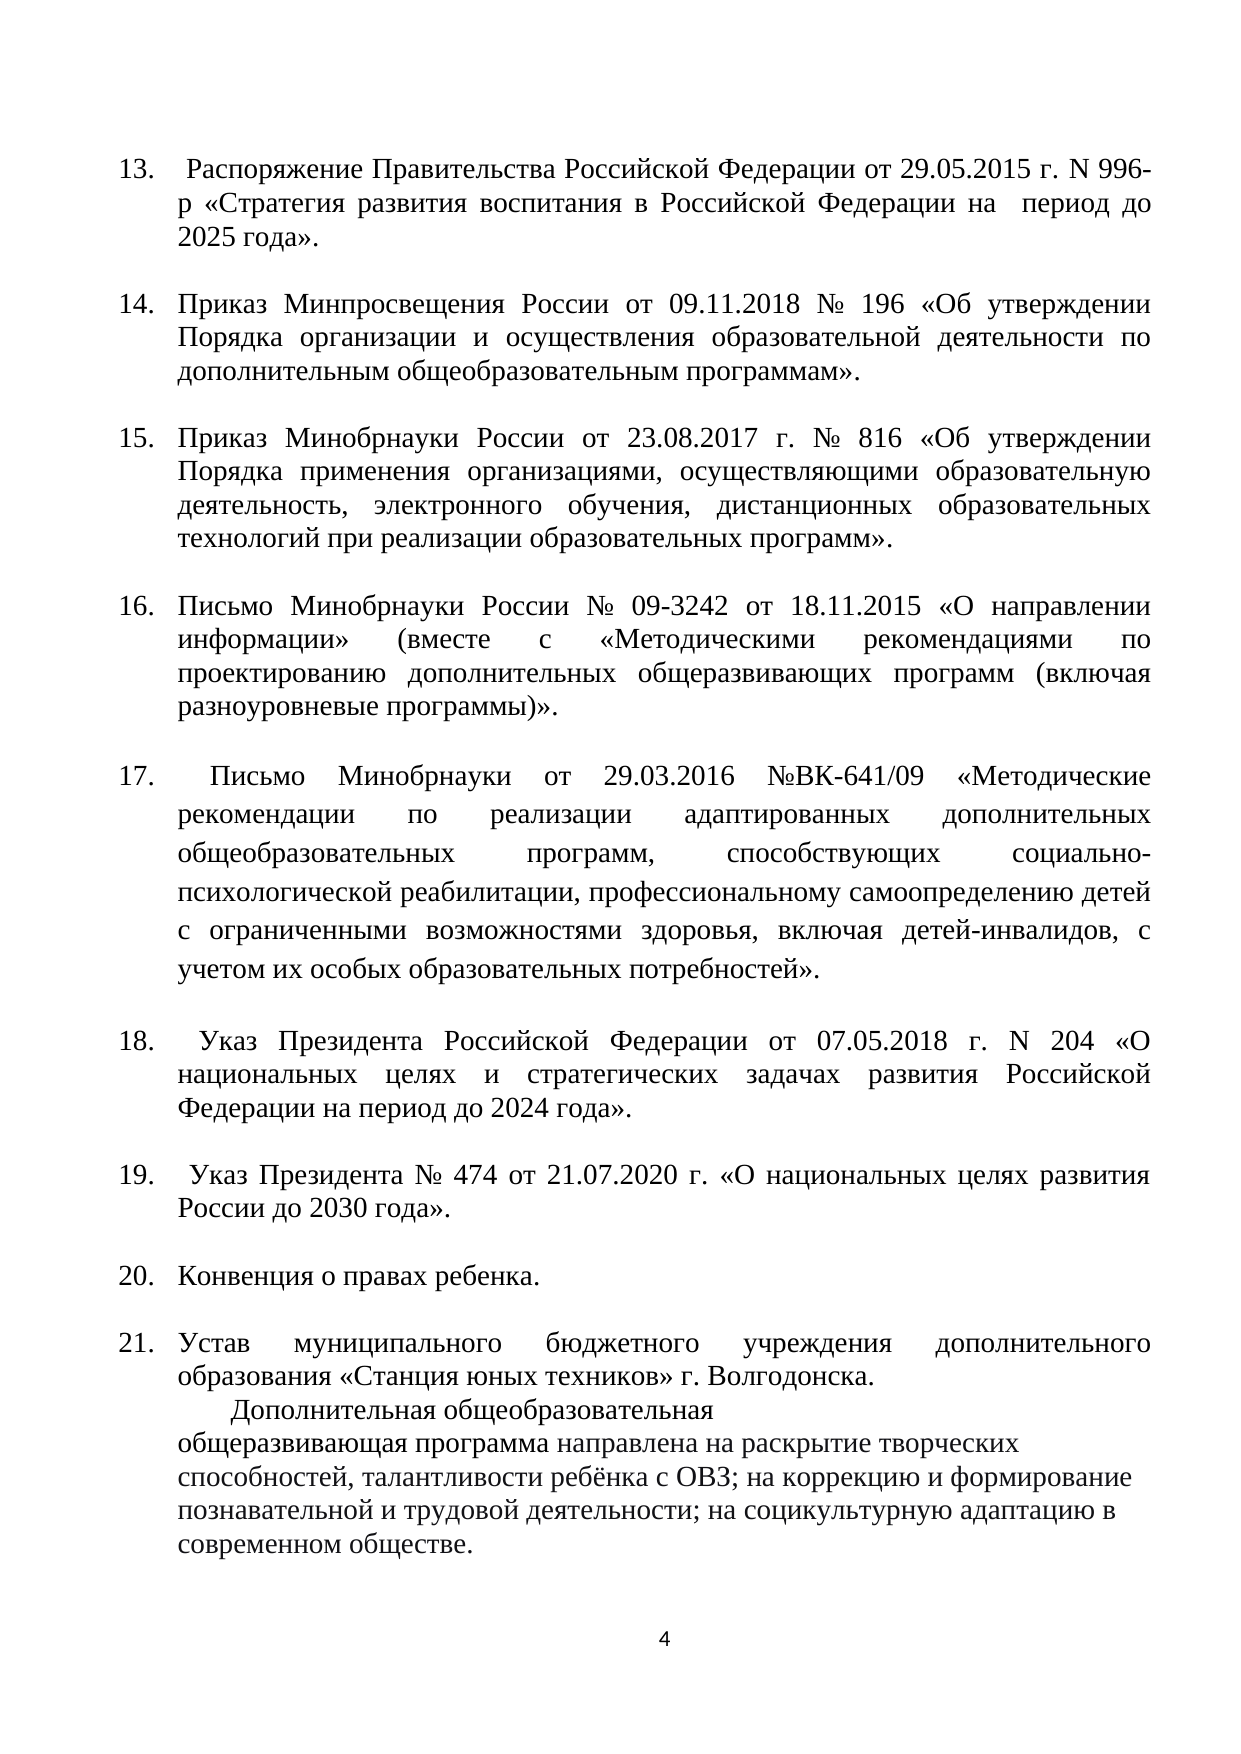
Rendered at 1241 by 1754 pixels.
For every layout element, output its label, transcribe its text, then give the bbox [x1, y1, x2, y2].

text Дополнительная общеобразовательная общеразвивающая программа направлена на раскрытие творческих способностей, талантливости ребёнка с ОВЗ; на коррекцию и формирование познавательной и трудовой деятельности; на социкультурную адаптацию в современном обществе. [177, 1392, 1152, 1559]
list Приказ Минобрнауки России от 23.08.2017 г. № 816 «Об утверждении Порядка применения организациями, осуществляющими образовательную деятельность, электронного обучения, дистанционных образовательных технологий при реализации образовательных программ». [118, 420, 1152, 554]
list Приказ Минпросвещения России от 09.11.2018 № 196 «Об утверждении Порядка организации и осуществления образовательной деятельности по дополнительным общеобразовательным программам». [118, 286, 1152, 386]
list Указ Президента № 474 от 21.07.2020 г. «О национальных целях развития России до 2030 года». [118, 1157, 1152, 1224]
list Письмо Минобрнауки России № 09-3242 от 18.11.2015 «О направлении информации» (вместе с «Методическими рекомендациями по проектированию дополнительных общеразвивающих программ (включая разноуровневые программы)». [118, 588, 1152, 722]
list Указ Президента Российской Федерации от 07.05.2018 г. N 204 «О национальных целях и стратегических задачах развития Российской Федерации на период до 2024 года». [118, 1023, 1152, 1123]
list Конвенция о правах ребенка. [118, 1258, 1152, 1291]
list Распоряжение Правительства Российской Федерации от 29.05.2015 г. N 996-р «Стратегия развития воспитания в Российской Федерации на период до 2025 года». [118, 152, 1152, 252]
list Устав муниципального бюджетного учреждения дополнительного образования «Станция юных техников» г. Волгодонска. [118, 1325, 1152, 1392]
list Письмо Минобрнауки от 29.03.2016 №ВК-641/09 «Методические рекомендации по реализации адаптированных дополнительных общеобразовательных программ, способствующих социально-психологической реабилитации, профессиональному самоопределению детей с ограниченными возможностями здоровья, включая детей-инвалидов, с учетом их особых образовательных потребностей». [118, 758, 1152, 984]
